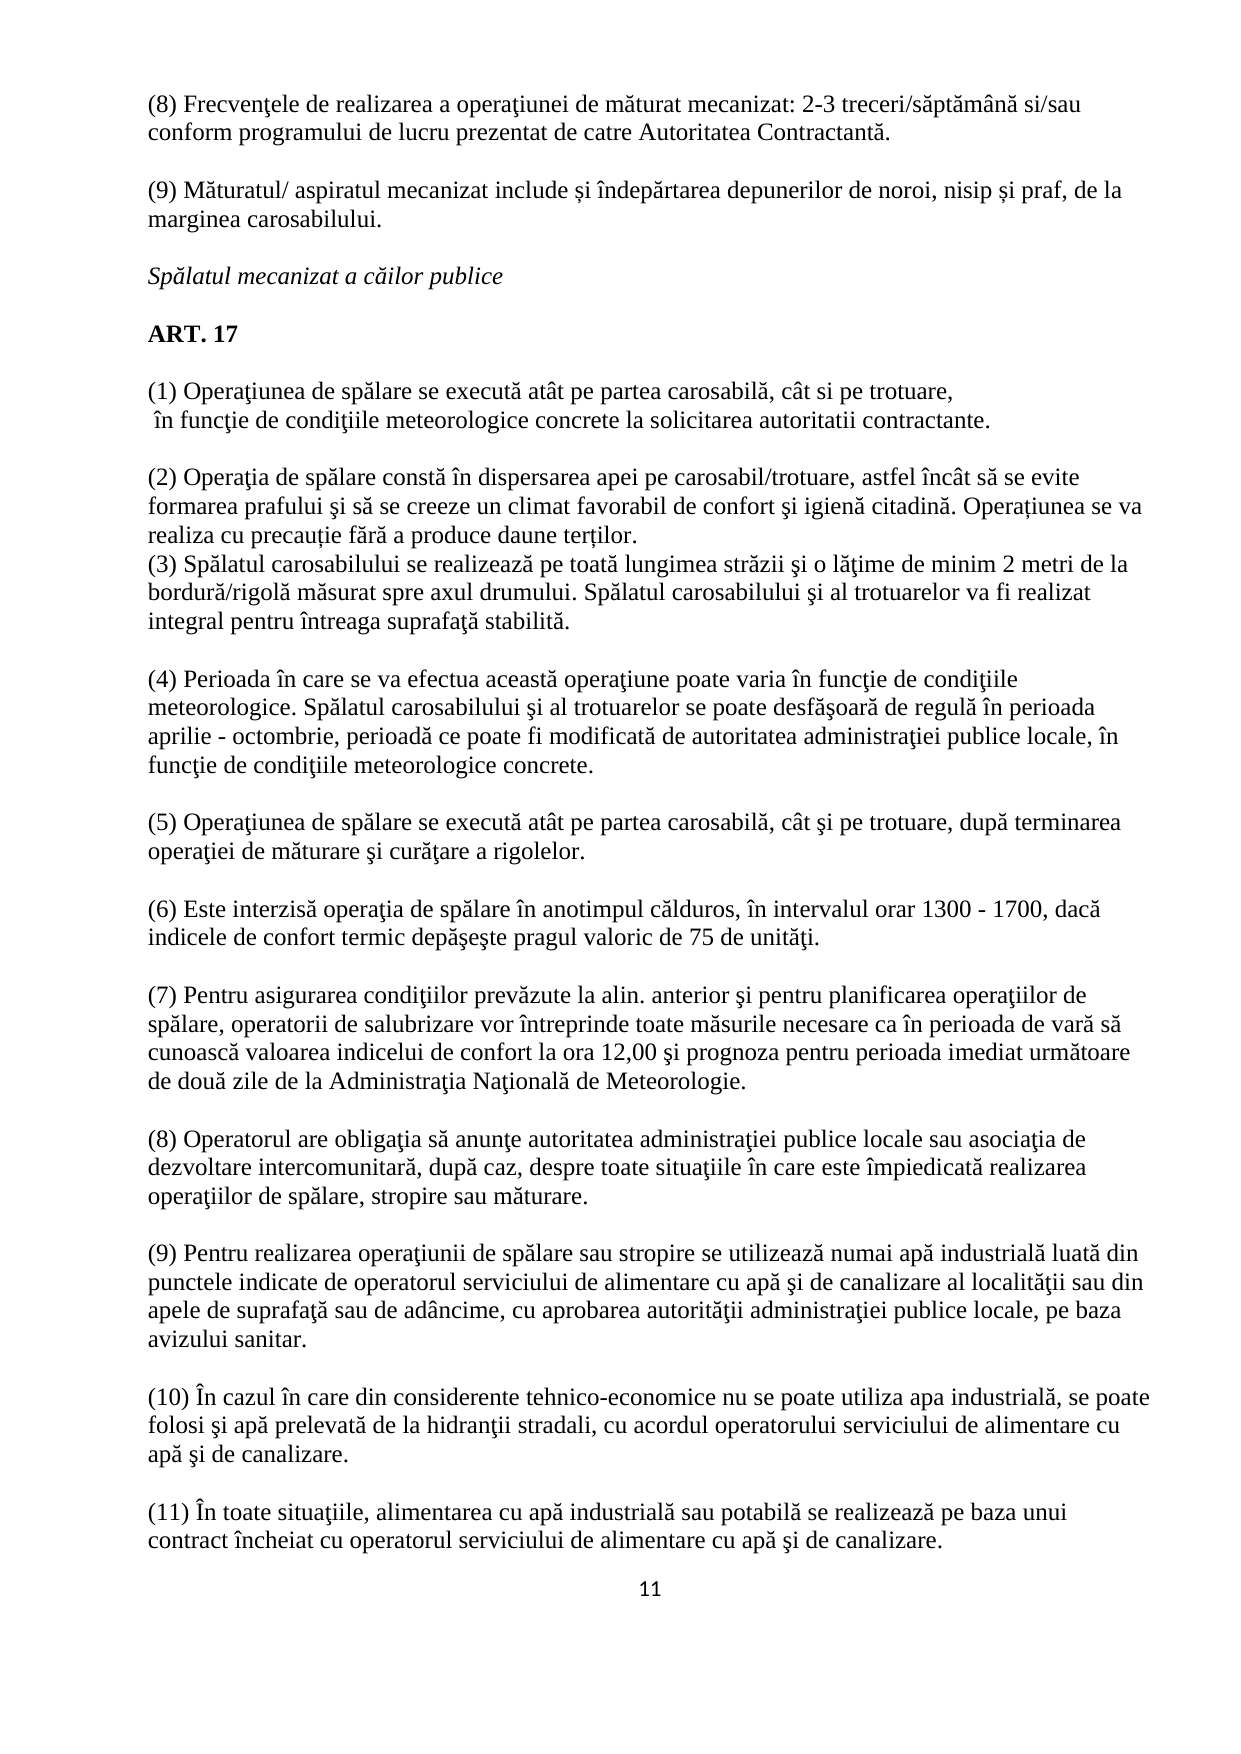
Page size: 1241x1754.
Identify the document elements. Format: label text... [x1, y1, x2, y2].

text ART. 17 [148, 319, 1152, 347]
text (8) Frecvenţele de realizarea a operaţiunei de măturat mecanizat: 2-3 treceri/săptămână si/sau conform programului de lucru prezentat de catre Autoritatea Contractantă. [148, 89, 1152, 146]
text (3) Spălatul carosabilului se realizează pe toată lungimea străzii şi o lăţime de minim 2 metri de la bordură/rigolă măsurat spre axul drumului. Spălatul carosabilului şi al trotuarelor va fi realizat integral pentru întreaga suprafaţă stabilită. [148, 549, 1152, 635]
text (5) Operaţiunea de spălare se execută atât pe partea carosabilă, cât şi pe trotuare, după terminarea operaţiei de măturare şi curăţare a rigolelor. [148, 807, 1152, 865]
text (11) În toate situaţiile, alimentarea cu apă industrială sau potabilă se realizează pe baza unui contract încheiat cu operatorul serviciului de alimentare cu apă şi de canalizare. [148, 1497, 1152, 1554]
text în funcţie de condiţiile meteorologice concrete la solicitarea autoritatii contractante. [148, 405, 1152, 434]
text (4) Perioada în care se va efectua această operaţiune poate varia în funcţie de condiţiile meteorologice. Spălatul carosabilului şi al trotuarelor se poate desfăşoară de regulă în perioada aprilie - octombrie, perioadă ce poate fi modificată de autoritatea administraţiei publice locale, în funcţie de condiţiile meteorologice concrete. [148, 664, 1152, 779]
text Spălatul mecanizat a căilor publice [148, 261, 1152, 290]
text (10) În cazul în care din considerente tehnico-economice nu se poate utiliza apa industrială, se poate folosi şi apă prelevată de la hidranţii stradali, cu acordul operatorului serviciului de alimentare cu apă şi de canalizare. [148, 1382, 1152, 1468]
text (7) Pentru asigurarea condiţiilor prevăzute la alin. anterior şi pentru planificarea operaţiilor de spălare, operatorii de salubrizare vor întreprinde toate măsurile necesare ca în perioada de vară să cunoască valoarea indicelui de confort la ora 12,00 şi prognoza pentru perioada imediat următoare de două zile de la Administraţia Naţională de Meteorologie. [148, 980, 1152, 1095]
text (9) Pentru realizarea operaţiunii de spălare sau stropire se utilizează numai apă industrială luată din punctele indicate de operatorul serviciului de alimentare cu apă şi de canalizare al localităţii sau din apele de suprafaţă sau de adâncime, cu aprobarea autorităţii administraţiei publice locale, pe baza avizului sanitar. [148, 1238, 1152, 1353]
text (6) Este interzisă operaţia de spălare în anotimpul călduros, în intervalul orar 1300 - 1700, dacă indicele de confort termic depăşeşte pragul valoric de 75 de unităţi. [148, 894, 1152, 951]
text (1) Operaţiunea de spălare se execută atât pe partea carosabilă, cât si pe trotuare, [148, 376, 1152, 405]
text (2) Operaţia de spălare constă în dispersarea apei pe carosabil/trotuare, astfel încât să se evite formarea prafului şi să se creeze un climat favorabil de confort şi igienă citadină. Operațiunea se va realiza cu precauție fără a produce daune terților. [148, 462, 1152, 549]
text (9) Măturatul/ aspiratul mecanizat include și îndepărtarea depunerilor de noroi, nisip și praf, de la marginea carosabilului. [148, 175, 1152, 232]
text (8) Operatorul are obligaţia să anunţe autoritatea administraţiei publice locale sau asociaţia de dezvoltare intercomunitară, după caz, despre toate situaţiile în care este împiedicată realizarea operaţiilor de spălare, stropire sau măturare. [148, 1124, 1152, 1210]
